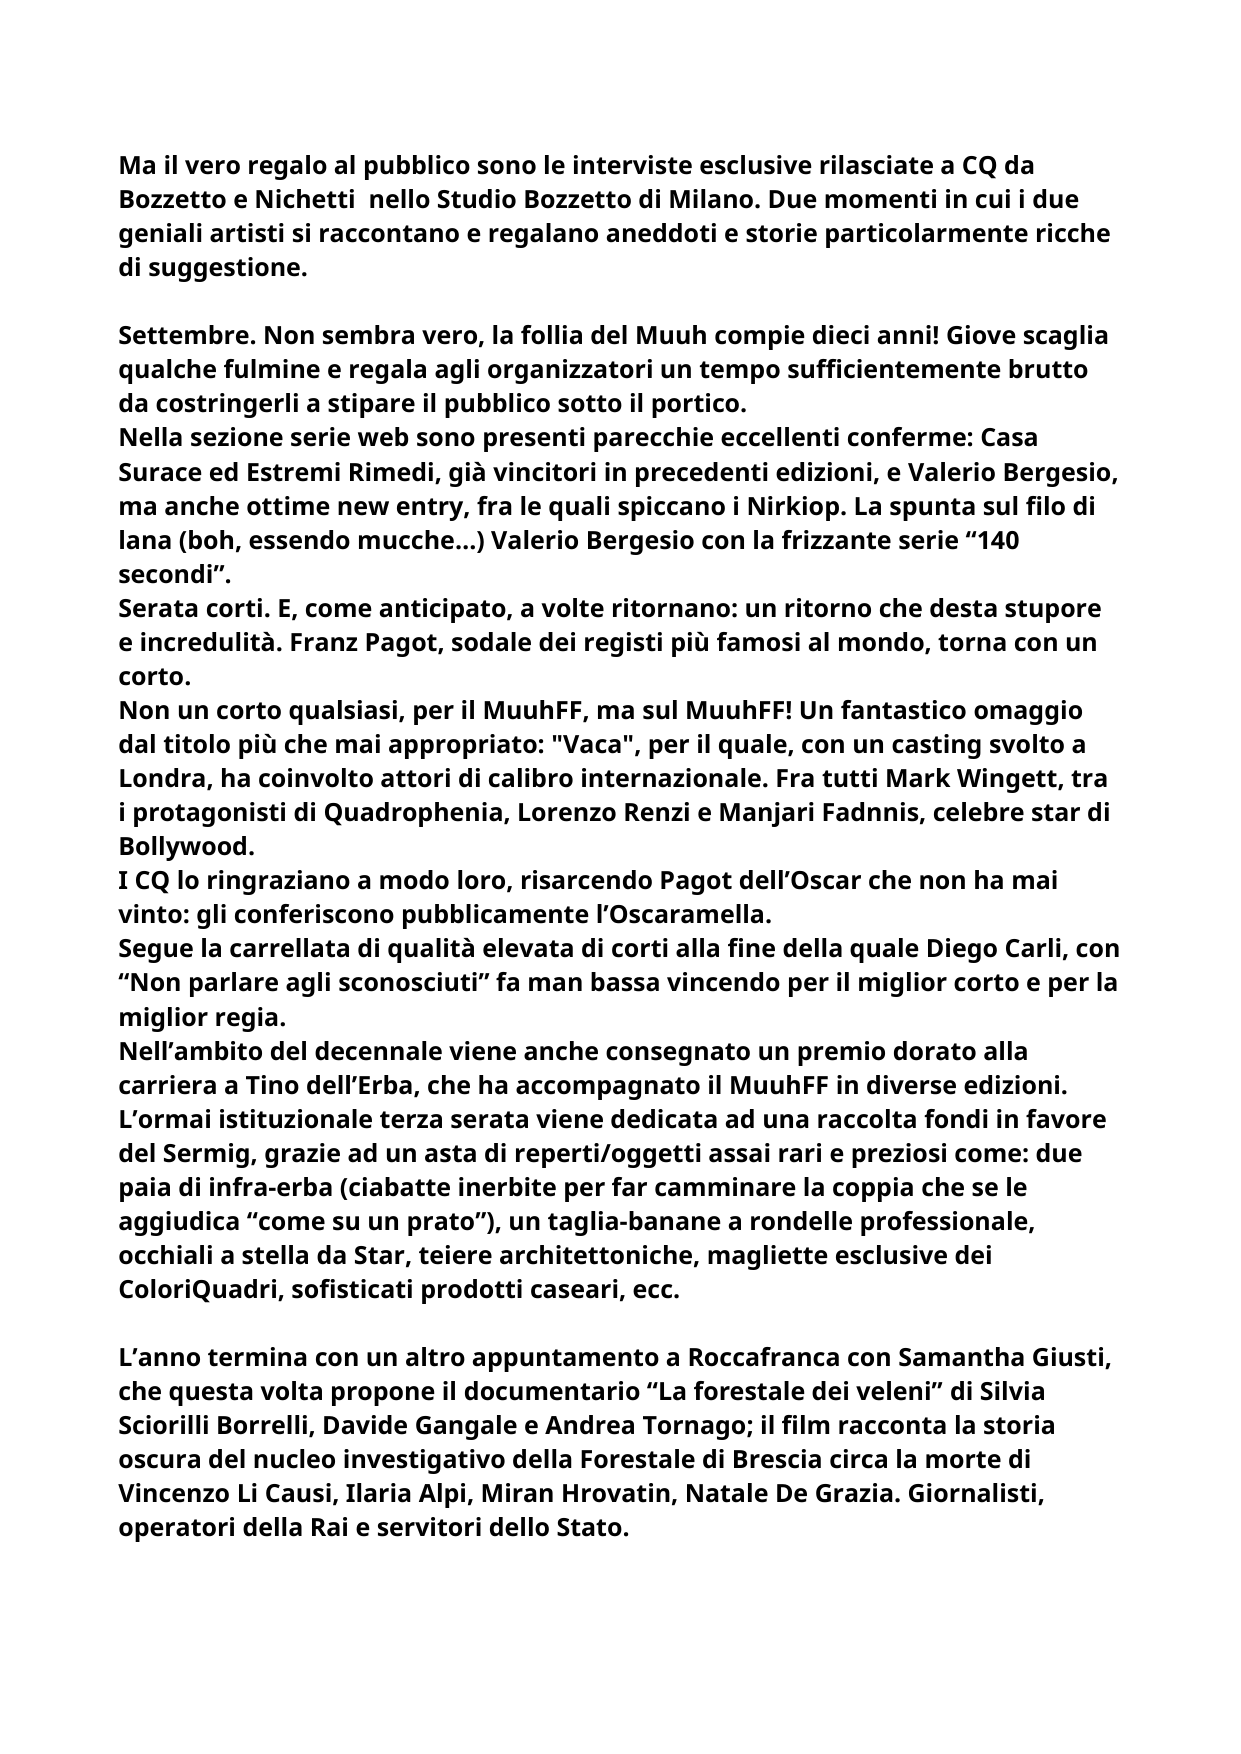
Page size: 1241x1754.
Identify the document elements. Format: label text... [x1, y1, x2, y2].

text Nella sezione serie web sono presenti parecchie eccellenti conferme: Casa Surace ed Estremi Rimedi, già vincitori in precedenti edizioni, e Valerio Bergesio, ma anche ottime new entry, fra le quali spiccano i Nirkiop. La spunta sul filo di lana (boh, essendo mucche…) Valerio Bergesio con la frizzante serie “140 secondi”. [118, 420, 1122, 590]
text Settembre. Non sembra vero, la follia del Muuh compie dieci anni! Giove scaglia qualche fulmine e regala agli organizzatori un tempo sufficientemente brutto da costringerli a stipare il pubblico sotto il portico. [118, 318, 1122, 420]
text L’anno termina con un altro appuntamento a Roccafranca con Samantha Giusti, che questa volta propone il documentario “La forestale dei veleni” di Silvia Sciorilli Borrelli, Davide Gangale e Andrea Tornago; il film racconta la storia oscura del nucleo investigativo della Forestale di Brescia circa la morte di Vincenzo Li Causi, Ilaria Alpi, Miran Hrovatin, Natale De Grazia. Giornalisti, operatori della Rai e servitori dello Stato. [118, 1340, 1122, 1544]
text Segue la carrellata di qualità elevata di corti alla fine della quale Diego Carli, con “Non parlare agli sconosciuti” fa man bassa vincendo per il miglior corto e per la miglior regia. [118, 931, 1122, 1033]
text Nell’ambito del decennale viene anche consegnato un premio dorato alla carriera a Tino dell’Erba, che ha accompagnato il MuuhFF in diverse edizioni. [118, 1033, 1122, 1101]
text L’ormai istituzionale terza serata viene dedicata ad una raccolta fondi in favore del Sermig, grazie ad un asta di reperti/oggetti assai rari e preziosi come: due paia di infra-erba (ciabatte inerbite per far camminare la coppia che se le aggiudica “come su un prato”), un taglia-banane a rondelle professionale, occhiali a stella da Star, teiere architettoniche, magliette esclusive dei ColoriQuadri, sofisticati prodotti caseari, ecc. [118, 1101, 1122, 1306]
text Ma il vero regalo al pubblico sono le interviste esclusive rilasciate a CQ da Bozzetto e Nichetti nello Studio Bozzetto di Milano. Due momenti in cui i due geniali artisti si raccontano e regalano aneddoti e storie particolarmente ricche di suggestione. [118, 148, 1122, 284]
text Non un corto qualsiasi, per il MuuhFF, ma sul MuuhFF! Un fantastico omaggio dal titolo più che mai appropriato: "Vaca", per il quale, con un casting svolto a Londra, ha coinvolto attori di calibro internazionale. Fra tutti Mark Wingett, tra i protagonisti di Quadrophenia, Lorenzo Renzi e Manjari Fadnnis, celebre star di Bollywood. [118, 693, 1122, 863]
text I CQ lo ringraziano a modo loro, risarcendo Pagot dell’Oscar che non ha mai vinto: gli conferiscono pubblicamente l’Oscaramella. [118, 863, 1122, 931]
text Serata corti. E, come anticipato, a volte ritornano: un ritorno che desta stupore e incredulità. Franz Pagot, sodale dei registi più famosi al mondo, torna con un corto. [118, 590, 1122, 693]
